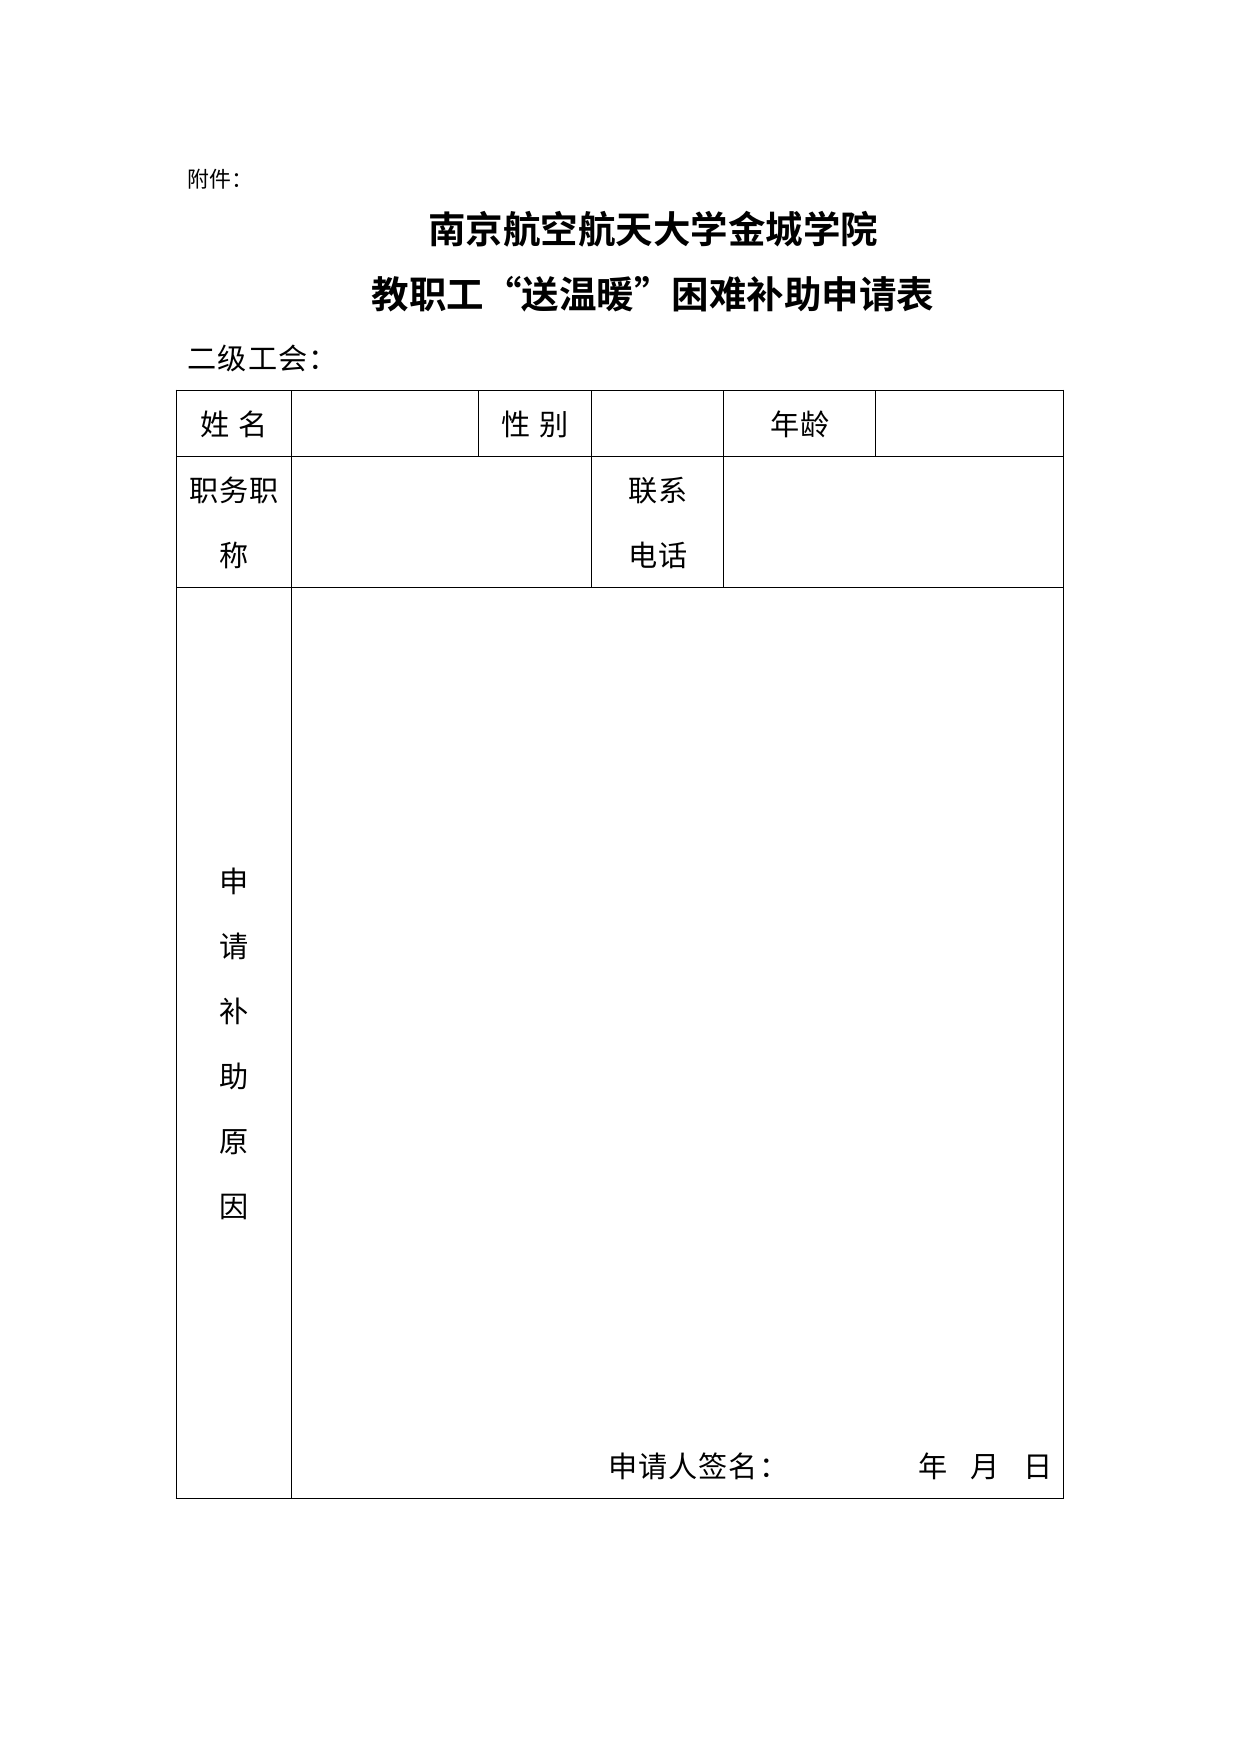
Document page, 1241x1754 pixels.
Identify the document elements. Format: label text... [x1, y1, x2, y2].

table_cell 申请人签名： 年 月 日 [292, 588, 1063, 1498]
table_header [592, 391, 723, 456]
text 二级工会： [187, 324, 1053, 389]
table_header 年龄 [724, 391, 875, 456]
table_cell 联系 电话 [592, 457, 723, 587]
text 附件： [187, 162, 1053, 194]
table_header 姓 名 [177, 391, 291, 456]
table_cell [724, 457, 1063, 587]
text 教职工“送温暖”困难补助申请表 [187, 259, 1053, 324]
text 南京航空航天大学金城学院 [187, 194, 1053, 259]
table_header [876, 391, 1063, 456]
table_cell [292, 457, 591, 587]
table_header [292, 391, 478, 456]
table_header 性 别 [479, 391, 591, 456]
table_cell 申 请 补 助 原 因 [177, 588, 291, 1498]
table_cell 职务职称 [177, 457, 291, 587]
